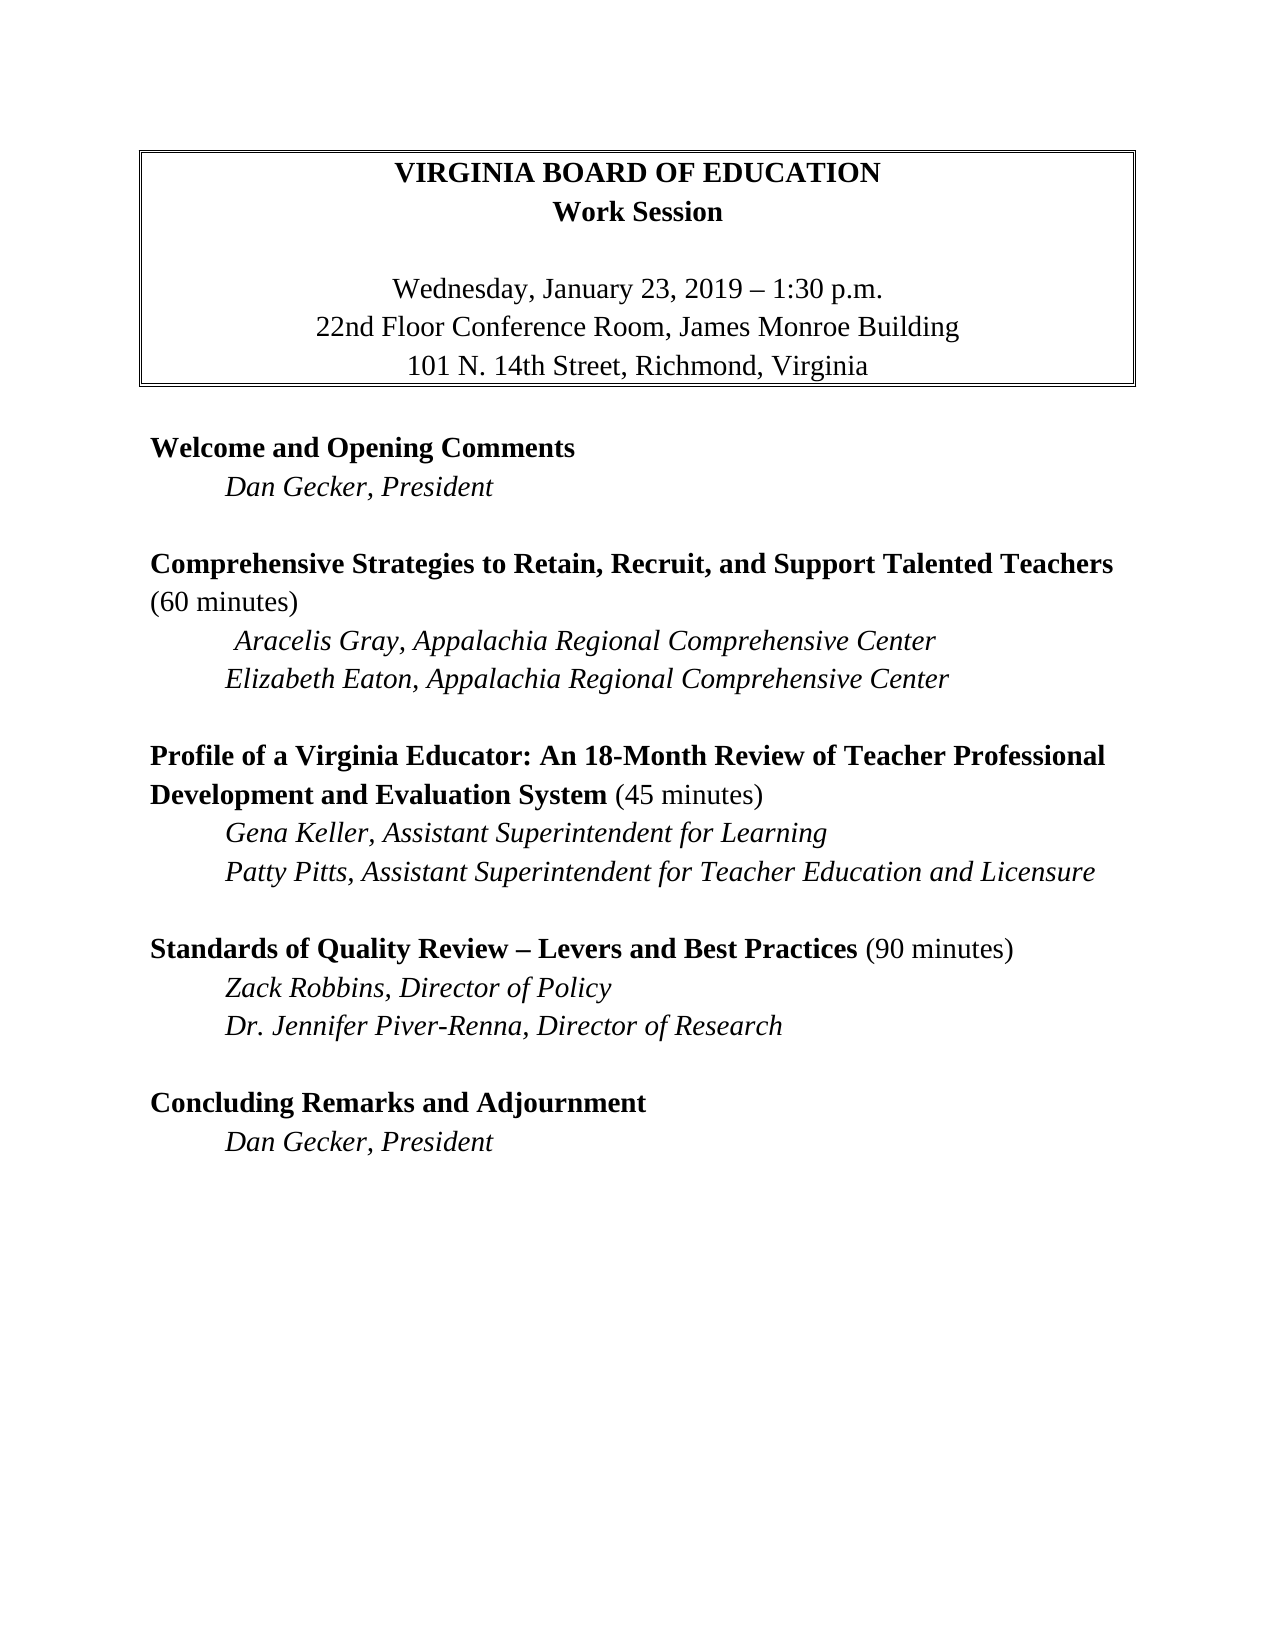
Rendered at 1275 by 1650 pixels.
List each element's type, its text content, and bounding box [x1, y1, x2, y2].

subtitle Virginia Board of Education [142, 153, 1133, 188]
subtitle Welcome and Opening Comments [150, 430, 1125, 464]
text Standards of Quality Review – Levers and Best Practices (90 minutes) [150, 931, 1125, 965]
subtitle Work Session [142, 188, 1133, 266]
text 22nd Floor Conference Room, James Monroe Building [142, 304, 1133, 343]
text Elizabeth Eaton, Appalachia Regional Comprehensive Center [225, 661, 1125, 695]
text Dan Gecker, President [150, 1124, 1125, 1157]
text Dr. Jennifer Piver-Renna, Director of Research [225, 1008, 1125, 1042]
text Profile of a Virginia Educator: An 18-Month Review of Teacher Professional Development and Evaluation System (45 minutes) [150, 738, 1125, 811]
text Zack Robbins, Director of Policy [225, 970, 1125, 1003]
text Aracelis Gray, Appalachia Regional Comprehensive Center [234, 623, 1125, 656]
text 101 N. 14th Street, Richmond, Virginia [142, 343, 1133, 383]
text Wednesday, January 23, 2019 – 1:30 p.m. [142, 266, 1133, 304]
text Dan Gecker, President [150, 469, 1125, 502]
text Patty Pitts, Assistant Superintendent for Teacher Education and Licensure [150, 854, 1125, 888]
subtitle Concluding Remarks and Adjournment [150, 1085, 1125, 1119]
text Comprehensive Strategies to Retain, Recruit, and Support Talented Teachers (60 minutes) [150, 546, 1125, 618]
text Gena Keller, Assistant Superintendent for Learning [150, 816, 1125, 849]
